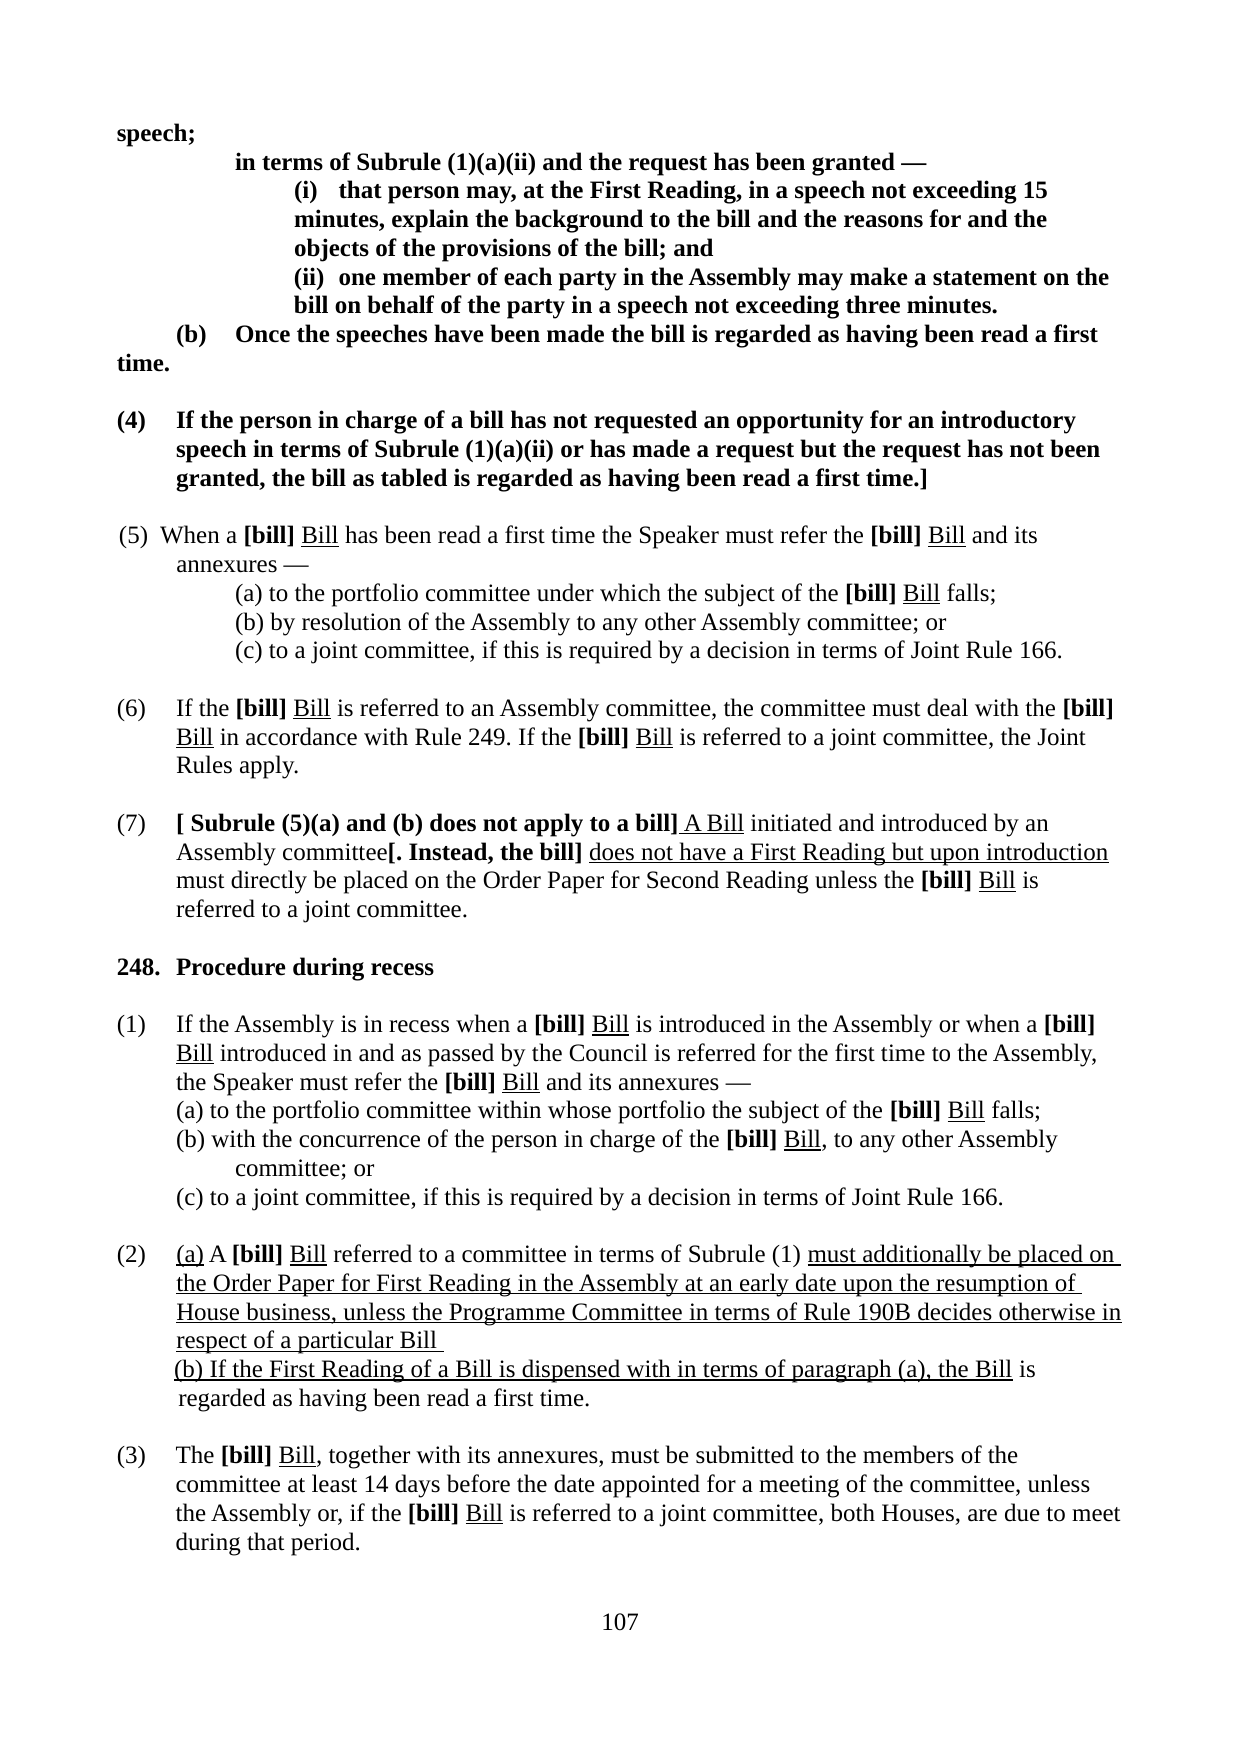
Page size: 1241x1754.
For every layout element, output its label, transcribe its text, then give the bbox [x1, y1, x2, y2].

text in terms of Subrule (1)(a)(ii) and the request has been granted — [117, 147, 1122, 176]
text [117, 118, 1122, 147]
text (i) that person may, at the First Reading, in a speech not exceeding 15 minutes, explain the background to the bill and the reasons for and the objects of the provisions of the bill; and [191, 176, 1122, 262]
text (5) When a [bill] Bill has been read a first time the Speaker must refer the [bill] Bill and its annexures — [119, 521, 1122, 578]
text (2) (a) A [bill] Bill referred to a committee in terms of Subrule (1) must additionally be placed on the Order Paper for First Reading in the Assembly at an early date upon the resumption of House business, unless the Programme Committee in terms of Rule 190B decides otherwise in respect of a particular Bill [117, 1239, 1122, 1354]
text 248. Procedure during recess [117, 952, 1122, 981]
text (3) The [bill] Bill, together with its annexures, must be submitted to the members of the committee at least 14 days before the date appointed for a meeting of the committee, unless the Assembly or, if the [bill] Bill is referred to a joint committee, both Houses, are due to meet during that period. [117, 1441, 1122, 1556]
text (c) to a joint committee, if this is required by a decision in terms of Joint Rule 166. [176, 1182, 1122, 1211]
text (7) [ Subrule (5)(a) and (b) does not apply to a bill] A Bill initiated and introduced by an Assembly committee[. Instead, the bill] does not have a First Reading but upon introduction must directly be placed on the Order Paper for Second Reading unless the [bill] Bill is referred to a joint committee. [117, 808, 1122, 923]
text (4) If the person in charge of a bill has not requested an opportunity for an introductory speech in terms of Subrule (1)(a)(ii) or has made a request but the request has not been granted, the bill as tabled is regarded as having been read a first time.] [117, 406, 1122, 492]
text (ii) one member of each party in the Assembly may make a statement on the bill on behalf of the party in a speech not exceeding three minutes. [191, 262, 1122, 319]
text (b) with the concurrence of the person in charge of the [bill] Bill, to any other Assembly committee; or [176, 1124, 1122, 1182]
text (c) to a joint committee, if this is required by a decision in terms of Joint Rule 166. [235, 636, 1122, 664]
text (b) If the First Reading of a Bill is dispensed with in terms of paragraph (a), the Bill is regarded as having been read a first time. [174, 1354, 1122, 1412]
text (a) to the portfolio committee within whose portfolio the subject of the [bill] Bill falls; [176, 1096, 1122, 1124]
text (1) If the Assembly is in recess when a [bill] Bill is introduced in the Assembly or when a [bill] Bill introduced in and as passed by the Council is referred for the first time to the Assembly, the Speaker must refer the [bill] Bill and its annexures — [117, 1009, 1122, 1096]
text (b) by resolution of the Assembly to any other Assembly committee; or [235, 607, 1122, 636]
text (a) to the portfolio committee under which the subject of the [bill] Bill falls; [235, 578, 1122, 607]
text (6) If the [bill] Bill is referred to an Assembly committee, the committee must deal with the [bill] Bill in accordance with Rule 249. If the [bill] Bill is referred to a joint committee, the Joint Rules apply. [117, 693, 1122, 779]
text (b) Once the speeches have been made the bill is regarded as having been read a first time. [117, 319, 1122, 377]
